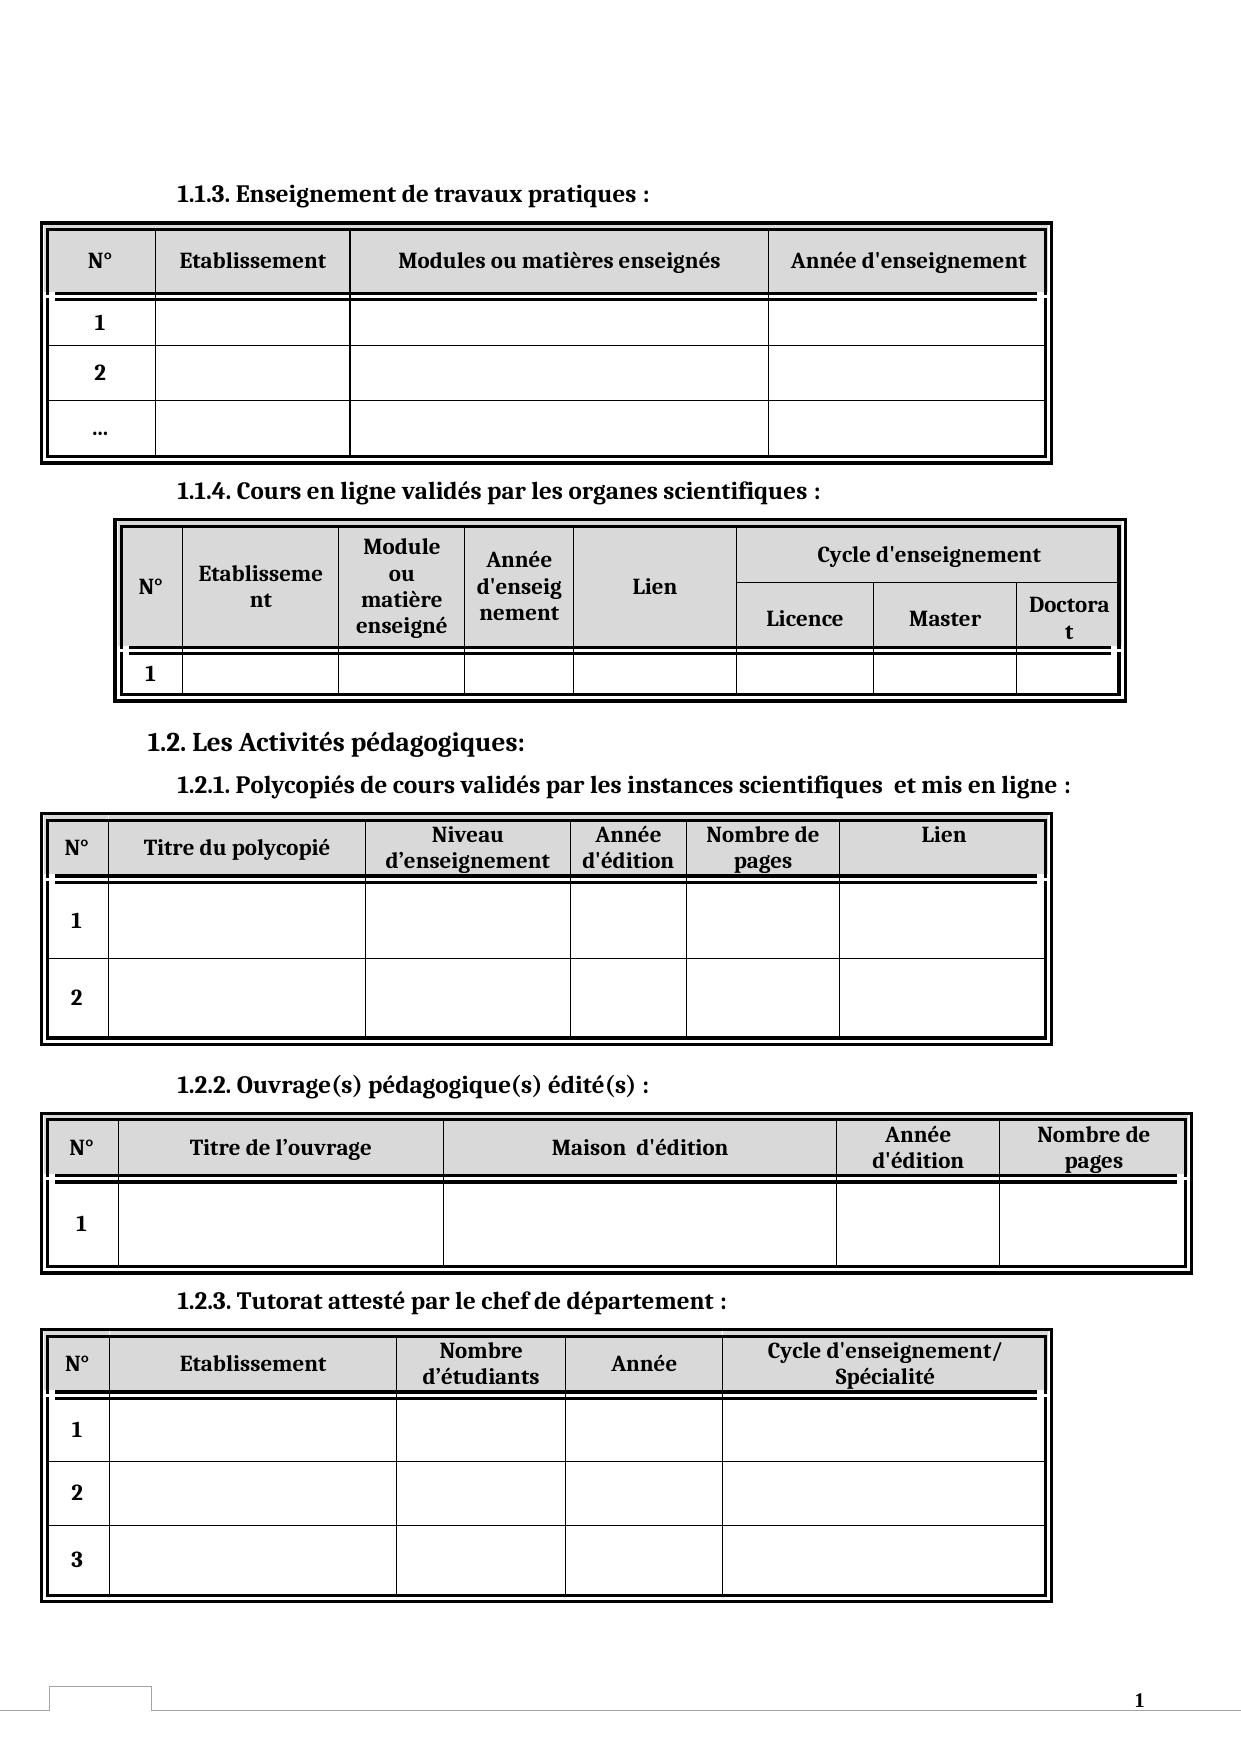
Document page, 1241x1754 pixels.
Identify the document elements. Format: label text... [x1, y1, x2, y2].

table_header Etablissement [156, 231, 349, 292]
table_cell [1017, 646, 1122, 693]
table_cell 1 [44, 874, 108, 957]
table_cell [110, 1462, 396, 1525]
table_header Année d'enseignement [465, 528, 573, 646]
text 1.2.1. Polycopiés de cours validés par les instances scientifiques et mis en ligne : [177, 771, 1122, 800]
table_cell [351, 301, 768, 345]
table_cell [769, 346, 1044, 400]
table_cell [1000, 1174, 1188, 1265]
table_header Cycle d'enseignement [736, 521, 1122, 582]
table_header Année d'enseignement [769, 225, 1048, 292]
table_header Année d'édition [571, 822, 686, 874]
table_cell [723, 1390, 1048, 1461]
table_cell 1 [44, 1390, 109, 1461]
table_header Nombre de pages [687, 822, 839, 874]
table_cell [574, 655, 736, 693]
table_cell [571, 884, 686, 957]
table_header Nombre de pages [999, 1115, 1188, 1174]
text 1.2.2. Ouvrage(s) pédagogique(s) édité(s) : [177, 1071, 1122, 1099]
table_cell [566, 1526, 722, 1594]
table_cell 2 [49, 959, 108, 1036]
table_header Etablissement [110, 1338, 396, 1390]
table_cell [723, 1526, 1044, 1594]
table_cell [397, 1400, 565, 1461]
table_cell [339, 655, 464, 693]
table_cell [444, 1184, 836, 1265]
table_cell [366, 959, 570, 1036]
table_cell Licence [737, 583, 873, 646]
table_cell 1 [118, 646, 182, 693]
table_cell 1 [44, 292, 155, 345]
table_cell [687, 884, 839, 957]
table_header Lien [840, 815, 1048, 874]
table_header N° [44, 225, 155, 292]
table_header Titre du polycopié [109, 822, 365, 874]
text 1.2.3. Tutorat attesté par le chef de département : [177, 1287, 1122, 1316]
table_cell 2 [49, 1462, 109, 1525]
table_cell [366, 884, 570, 957]
table_header Année d'édition [837, 1121, 999, 1174]
table_cell [397, 1462, 565, 1525]
table_cell [351, 346, 768, 400]
table_cell [566, 1462, 722, 1525]
table_cell [156, 301, 349, 345]
table_cell [351, 401, 768, 455]
table_header Etablissement [183, 528, 338, 646]
table_header Niveau d’enseignement [366, 822, 570, 874]
table_cell [156, 346, 349, 400]
table_cell … [49, 401, 155, 455]
table_header Lien [574, 528, 736, 646]
table_header N° [44, 815, 108, 874]
table_cell [737, 655, 873, 693]
table_header N° [118, 521, 183, 646]
text 1.1.3. Enseignement de travaux pratiques : [177, 180, 1122, 209]
table_cell [723, 1462, 1044, 1525]
table_cell [840, 874, 1048, 957]
text 1.1.4. Cours en ligne validés par les organes scientifiques : [177, 477, 1122, 506]
table_cell [109, 959, 365, 1036]
table_cell [769, 292, 1048, 345]
table_cell [109, 884, 365, 957]
text 1.2. Les Activités pédagogiques: [148, 727, 1122, 758]
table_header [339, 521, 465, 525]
table_cell [571, 959, 686, 1036]
table_header Nombre d’étudiants [397, 1338, 565, 1390]
table_header Maison d'édition [444, 1121, 836, 1174]
table_cell Doctorat [1017, 583, 1117, 646]
table_header Titre de l’ouvrage [119, 1121, 443, 1174]
table_header N° [44, 1331, 109, 1390]
table_cell [769, 401, 1044, 455]
table_cell [687, 959, 839, 1036]
table_cell [110, 1400, 396, 1461]
table_cell [119, 1184, 443, 1265]
table_cell [183, 655, 338, 693]
table_cell [465, 655, 573, 693]
table_header Année [566, 1338, 722, 1390]
table_cell 1 [44, 1174, 118, 1265]
table_header Cycle d'enseignement/ Spécialité [723, 1331, 1048, 1390]
table_header Module ou matière enseigné [339, 528, 464, 646]
table_cell [110, 1526, 396, 1594]
table_cell [840, 959, 1044, 1036]
table_cell Master [874, 583, 1016, 646]
table_cell [566, 1400, 722, 1461]
table_cell [397, 1526, 565, 1594]
table_cell [156, 401, 349, 455]
table_header N° [44, 1115, 118, 1174]
table_cell 2 [49, 346, 155, 400]
table_cell [874, 655, 1016, 693]
table_cell [837, 1184, 999, 1265]
table_cell 3 [49, 1526, 109, 1594]
table_header Modules ou matières enseignés [351, 231, 768, 292]
